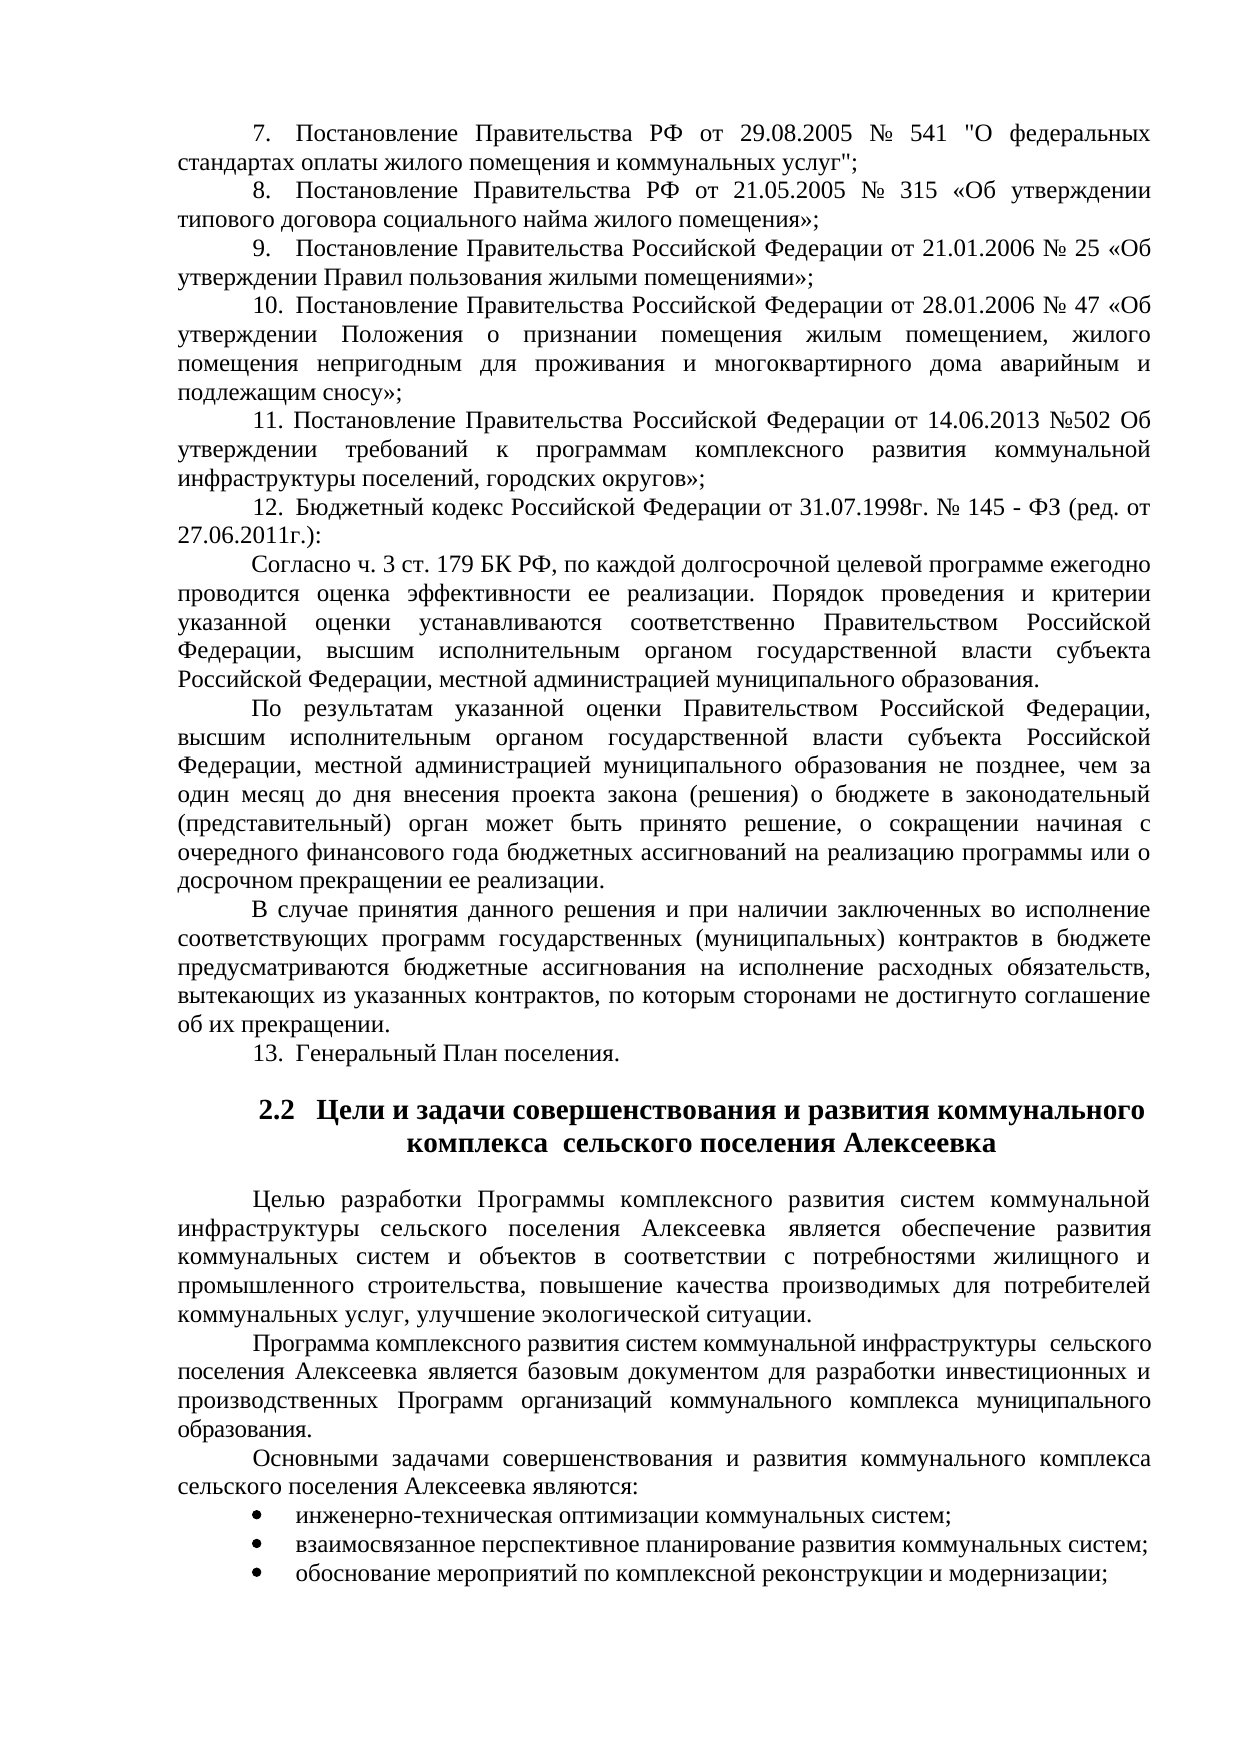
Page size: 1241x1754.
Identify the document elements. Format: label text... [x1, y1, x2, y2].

text 7. Постановление Правительства РФ от 29.08.2005 № 541 "О федеральных стандартах оплаты жилого помещения и коммунальных услуг"; [177, 118, 1152, 176]
list обоснование мероприятий по комплексной реконструкции и модернизации; [177, 1558, 1152, 1586]
text По результатам указанной оценки Правительством Российской Федерации, высшим исполнительным органом государственной власти субъекта Российской Федерации, местной администрацией муниципального образования не позднее, чем за один месяц до дня внесения проекта закона (решения) о бюджете в законодательный (представительный) орган может быть принято решение, о сокращении начиная с очередного финансового года бюджетных ассигнований на реализацию программы или о досрочном прекращении ее реализации. [177, 693, 1152, 894]
text Основными задачами совершенствования и развития коммунального комплекса сельского поселения Алексеевка являются: [177, 1443, 1152, 1500]
text 8. Постановление Правительства РФ от 21.05.2005 № 315 «Об утверждении типового договора социального найма жилого помещения»; [177, 176, 1152, 233]
text 13. Генеральный План поселения. [177, 1038, 1152, 1067]
subtitle 2.2 Цели и задачи совершенствования и развития коммунального комплекса сельского поселения Алексеевка [251, 1092, 1152, 1159]
text Целью разработки Программы комплексного развития систем коммунальной инфраструктуры сельского поселения Алексеевка является обеспечение развития коммунальных систем и объектов в соответствии с потребностями жилищного и промышленного строительства, повышение качества производимых для потребителей коммунальных услуг, улучшение экологической ситуации. [177, 1184, 1152, 1328]
text 12. Бюджетный кодекс Российской Федерации от 31.07.1998г. № 145 - ФЗ (ред. от 27.06.2011г.): [177, 492, 1152, 549]
text 11. Постановление Правительства Российской Федерации от 14.06.2013 №502 Об утверждении требований к программам комплексного развития коммунальной инфраструктуры поселений, городских округов»; [177, 406, 1152, 492]
text Согласно ч. 3 ст. 179 БК РФ, по каждой долгосрочной целевой программе ежегодно проводится оценка эффективности ее реализации. Порядок проведения и критерии указанной оценки устанавливаются соответственно Правительством Российской Федерации, высшим исполнительным органом государственной власти субъекта Российской Федерации, местной администрацией муниципального образования. [177, 549, 1152, 693]
text 9. Постановление Правительства Российской Федерации от 21.01.2006 № 25 «Об утверждении Правил пользования жилыми помещениями»; [177, 233, 1152, 291]
text Программа комплексного развития систем коммунальной инфраструктуры сельского поселения Алексеевка является базовым документом для разработки инвестиционных и производственных Программ организаций коммунального комплекса муниципального образования. [177, 1328, 1152, 1443]
list инженерно-техническая оптимизации коммунальных систем; [177, 1500, 1152, 1529]
text 10. Постановление Правительства Российской Федерации от 28.01.2006 № 47 «Об утверждении Положения о признании помещения жилым помещением, жилого помещения непригодным для проживания и многоквартирного дома аварийным и подлежащим сносу»; [177, 291, 1152, 406]
text В случае принятия данного решения и при наличии заключенных во исполнение соответствующих программ государственных (муниципальных) контрактов в бюджете предусматриваются бюджетные ассигнования на исполнение расходных обязательств, вытекающих из указанных контрактов, по которым сторонами не достигнуто соглашение об их прекращении. [177, 894, 1152, 1038]
list взаимосвязанное перспективное планирование развития коммунальных систем; [177, 1529, 1152, 1558]
